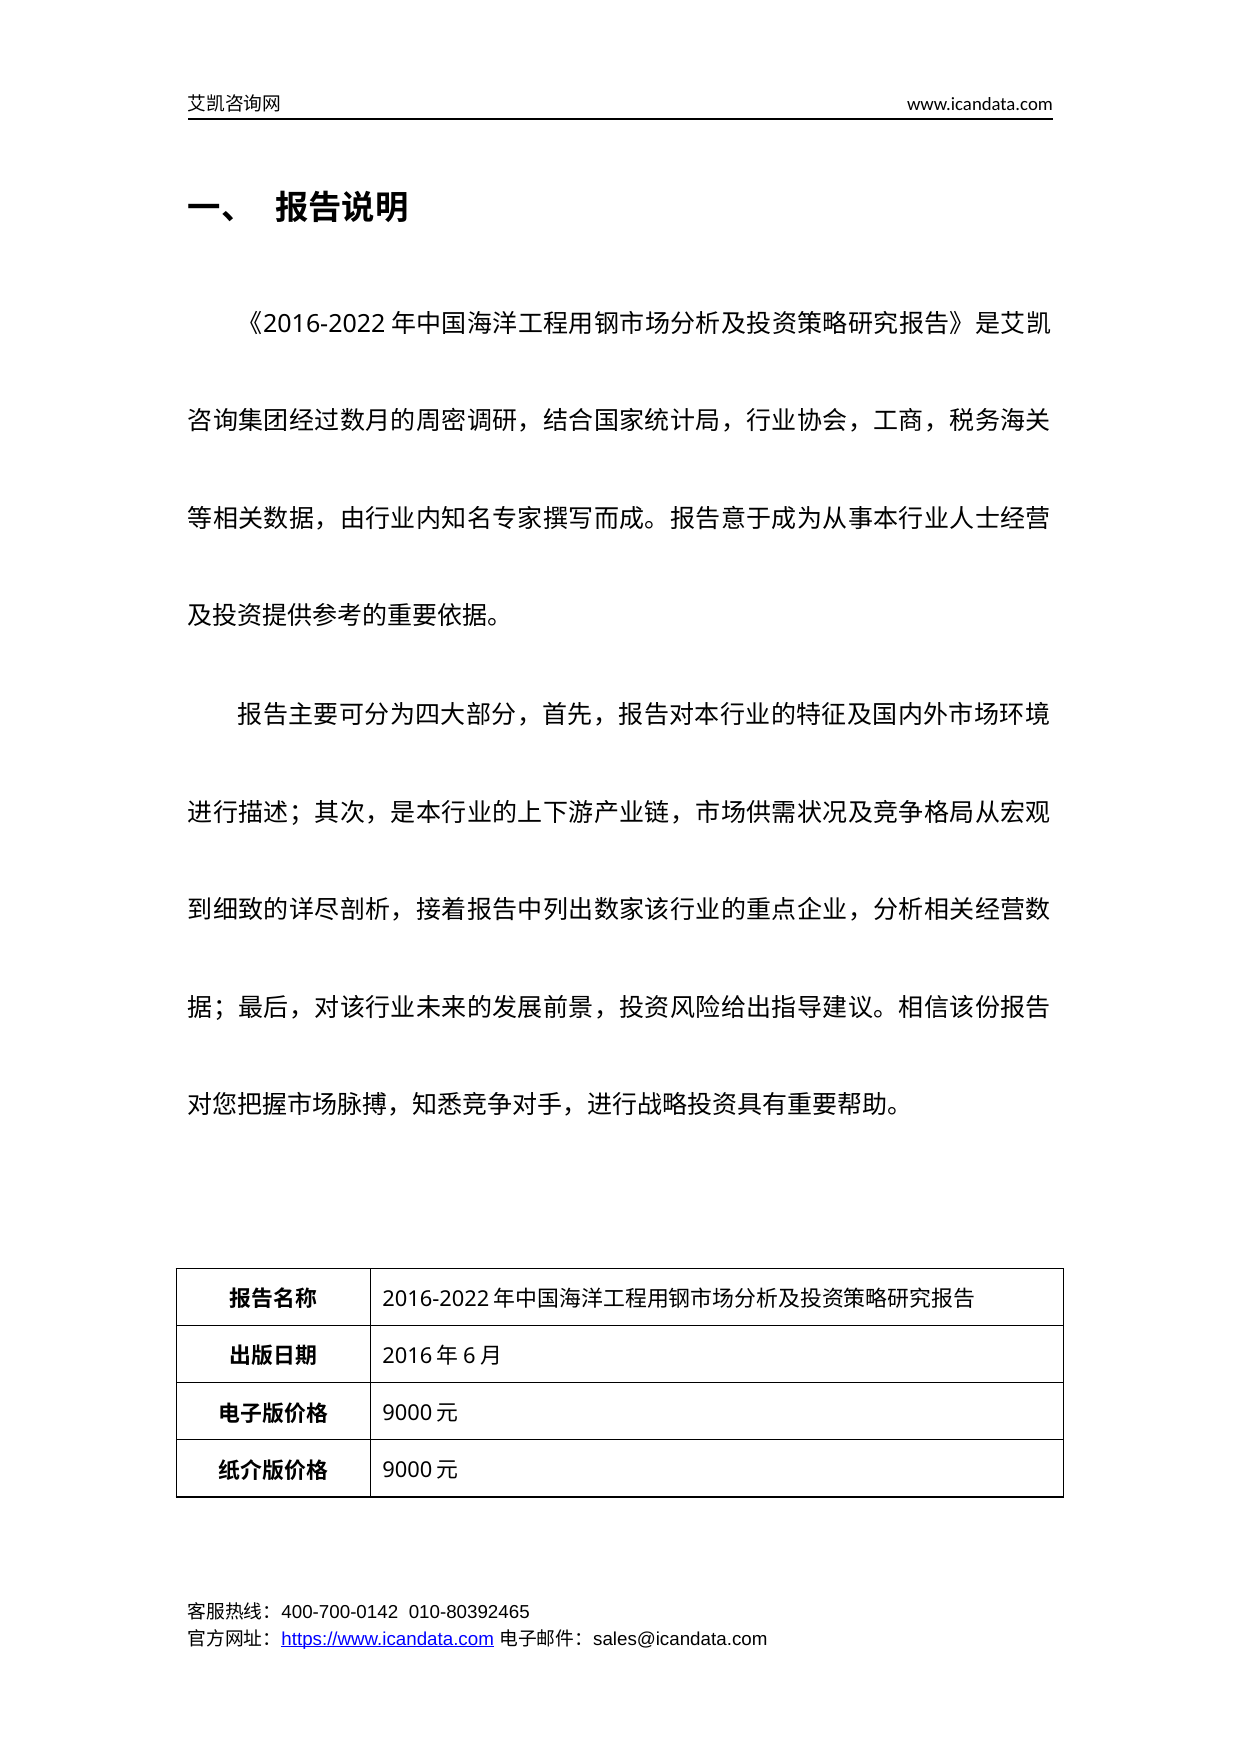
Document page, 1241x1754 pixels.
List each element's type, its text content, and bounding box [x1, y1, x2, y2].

table_cell 2016年6月 [371, 1326, 1063, 1382]
text 《2016-2022年中国海洋工程用钢市场分析及投资策略研究报告》是艾凯咨询集团经过数月的周密调研，结合国家统计局，行业协会，工商，税务海关等相关数据，由行业内知名专家撰写而成。报告意于成为从事本行业人士经营及投资提供参考的重要依据。 [187, 289, 1053, 646]
table_cell 纸介版价格 [177, 1440, 370, 1496]
table_cell 9000元 [371, 1383, 1063, 1439]
table_header 报告名称 [177, 1269, 370, 1325]
table_header 2016-2022年中国海洋工程用钢市场分析及投资策略研究报告 [371, 1269, 1063, 1325]
subtitle 报告说明 [187, 172, 1053, 237]
table_cell 9000元 [371, 1440, 1063, 1496]
table_cell 电子版价格 [177, 1383, 370, 1439]
table_cell 出版日期 [177, 1326, 370, 1382]
text 报告主要可分为四大部分，首先，报告对本行业的特征及国内外市场环境进行描述；其次，是本行业的上下游产业链，市场供需状况及竞争格局从宏观到细致的详尽剖析，接着报告中列出数家该行业的重点企业，分析相关经营数据；最后，对该行业未来的发展前景，投资风险给出指导建议。相信该份报告对您把握市场脉搏，知悉竞争对手，进行战略投资具有重要帮助。 [187, 681, 1053, 1136]
